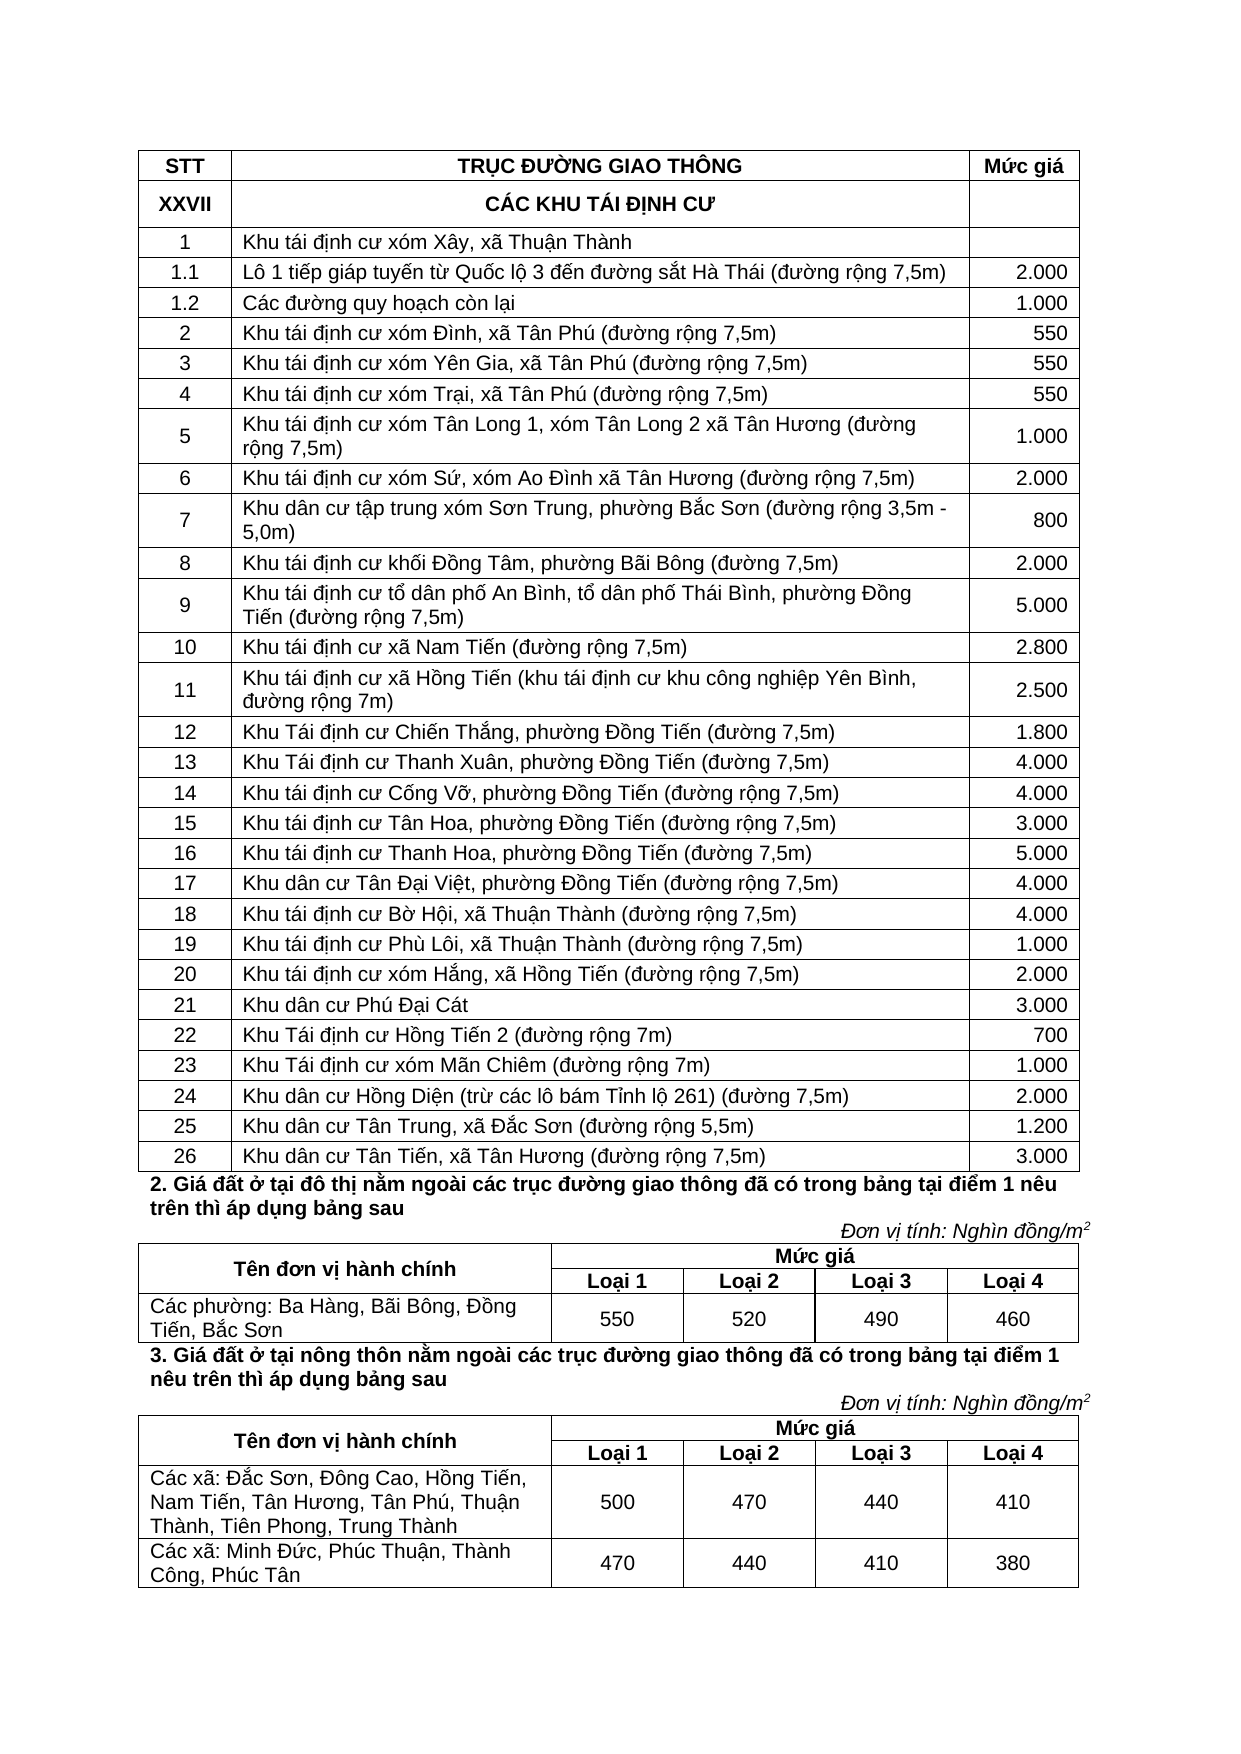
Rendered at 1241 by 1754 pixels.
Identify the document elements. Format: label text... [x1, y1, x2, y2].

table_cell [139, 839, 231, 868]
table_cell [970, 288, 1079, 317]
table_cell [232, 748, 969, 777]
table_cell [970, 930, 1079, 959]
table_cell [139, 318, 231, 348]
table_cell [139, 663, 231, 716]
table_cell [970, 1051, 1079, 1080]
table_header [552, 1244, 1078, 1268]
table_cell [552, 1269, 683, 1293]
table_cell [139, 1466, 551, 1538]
text Đơn vị tính: Nghìn đồng/m2 [150, 1219, 1090, 1243]
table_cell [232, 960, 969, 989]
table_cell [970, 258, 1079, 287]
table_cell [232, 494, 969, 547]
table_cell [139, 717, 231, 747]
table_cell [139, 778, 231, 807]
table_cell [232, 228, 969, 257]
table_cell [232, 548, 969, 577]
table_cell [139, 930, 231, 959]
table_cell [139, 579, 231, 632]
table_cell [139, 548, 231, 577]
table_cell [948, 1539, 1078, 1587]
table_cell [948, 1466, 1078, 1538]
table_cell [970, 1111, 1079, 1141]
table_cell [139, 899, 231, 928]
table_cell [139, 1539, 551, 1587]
text 3. Giá đất ở tại nông thôn nằm ngoài các trục đường giao thông đã có trong bảng tại điểm 1 nêu trên thì áp dụng bảng sau [150, 1343, 1090, 1391]
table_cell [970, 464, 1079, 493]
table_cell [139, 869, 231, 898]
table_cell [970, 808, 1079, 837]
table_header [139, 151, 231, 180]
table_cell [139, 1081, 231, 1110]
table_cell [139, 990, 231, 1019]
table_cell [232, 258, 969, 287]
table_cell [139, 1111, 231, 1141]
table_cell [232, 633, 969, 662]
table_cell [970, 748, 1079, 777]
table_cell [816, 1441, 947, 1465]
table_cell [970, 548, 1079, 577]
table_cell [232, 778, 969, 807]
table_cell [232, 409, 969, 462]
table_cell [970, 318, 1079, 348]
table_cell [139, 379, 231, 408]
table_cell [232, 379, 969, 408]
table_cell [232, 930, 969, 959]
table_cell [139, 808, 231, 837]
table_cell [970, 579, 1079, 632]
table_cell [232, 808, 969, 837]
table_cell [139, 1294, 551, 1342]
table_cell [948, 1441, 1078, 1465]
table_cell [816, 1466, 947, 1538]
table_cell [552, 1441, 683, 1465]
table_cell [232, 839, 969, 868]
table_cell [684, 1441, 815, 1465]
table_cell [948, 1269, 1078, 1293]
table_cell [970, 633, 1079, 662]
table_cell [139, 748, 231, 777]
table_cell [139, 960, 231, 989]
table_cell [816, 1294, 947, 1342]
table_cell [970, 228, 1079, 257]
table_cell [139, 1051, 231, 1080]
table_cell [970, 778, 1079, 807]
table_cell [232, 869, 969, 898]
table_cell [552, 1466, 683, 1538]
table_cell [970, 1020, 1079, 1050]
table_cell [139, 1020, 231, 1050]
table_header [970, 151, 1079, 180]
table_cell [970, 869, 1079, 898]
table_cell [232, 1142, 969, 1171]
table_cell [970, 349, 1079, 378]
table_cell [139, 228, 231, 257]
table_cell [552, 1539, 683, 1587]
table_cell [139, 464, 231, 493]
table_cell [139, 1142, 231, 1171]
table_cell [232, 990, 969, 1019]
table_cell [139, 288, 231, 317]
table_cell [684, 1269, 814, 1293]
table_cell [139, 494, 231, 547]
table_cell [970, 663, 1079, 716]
text 2. Giá đất ở tại đô thị nằm ngoài các trục đường giao thông đã có trong bảng tại điểm 1 nêu trên thì áp dụng bảng sau [150, 1171, 1090, 1219]
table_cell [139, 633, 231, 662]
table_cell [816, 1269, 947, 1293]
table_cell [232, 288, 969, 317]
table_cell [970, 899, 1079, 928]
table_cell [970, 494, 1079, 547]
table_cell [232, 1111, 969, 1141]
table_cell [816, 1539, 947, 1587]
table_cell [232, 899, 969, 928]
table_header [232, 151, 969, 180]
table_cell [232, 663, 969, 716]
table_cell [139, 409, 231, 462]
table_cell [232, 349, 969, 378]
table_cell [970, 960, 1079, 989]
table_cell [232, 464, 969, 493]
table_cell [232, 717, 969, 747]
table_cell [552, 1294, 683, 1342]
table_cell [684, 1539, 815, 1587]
text Đơn vị tính: Nghìn đồng/m2 [150, 1391, 1090, 1415]
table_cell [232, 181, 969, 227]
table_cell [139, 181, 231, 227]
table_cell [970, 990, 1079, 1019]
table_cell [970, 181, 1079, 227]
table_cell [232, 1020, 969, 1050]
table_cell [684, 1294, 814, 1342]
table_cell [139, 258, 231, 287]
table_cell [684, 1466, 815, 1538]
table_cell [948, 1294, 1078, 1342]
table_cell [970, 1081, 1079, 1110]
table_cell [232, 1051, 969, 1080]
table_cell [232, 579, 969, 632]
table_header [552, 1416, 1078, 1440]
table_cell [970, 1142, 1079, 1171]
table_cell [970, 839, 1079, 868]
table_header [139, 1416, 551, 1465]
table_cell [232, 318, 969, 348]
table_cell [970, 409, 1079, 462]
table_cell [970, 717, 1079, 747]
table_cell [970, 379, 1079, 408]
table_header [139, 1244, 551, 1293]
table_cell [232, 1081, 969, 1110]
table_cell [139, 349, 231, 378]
